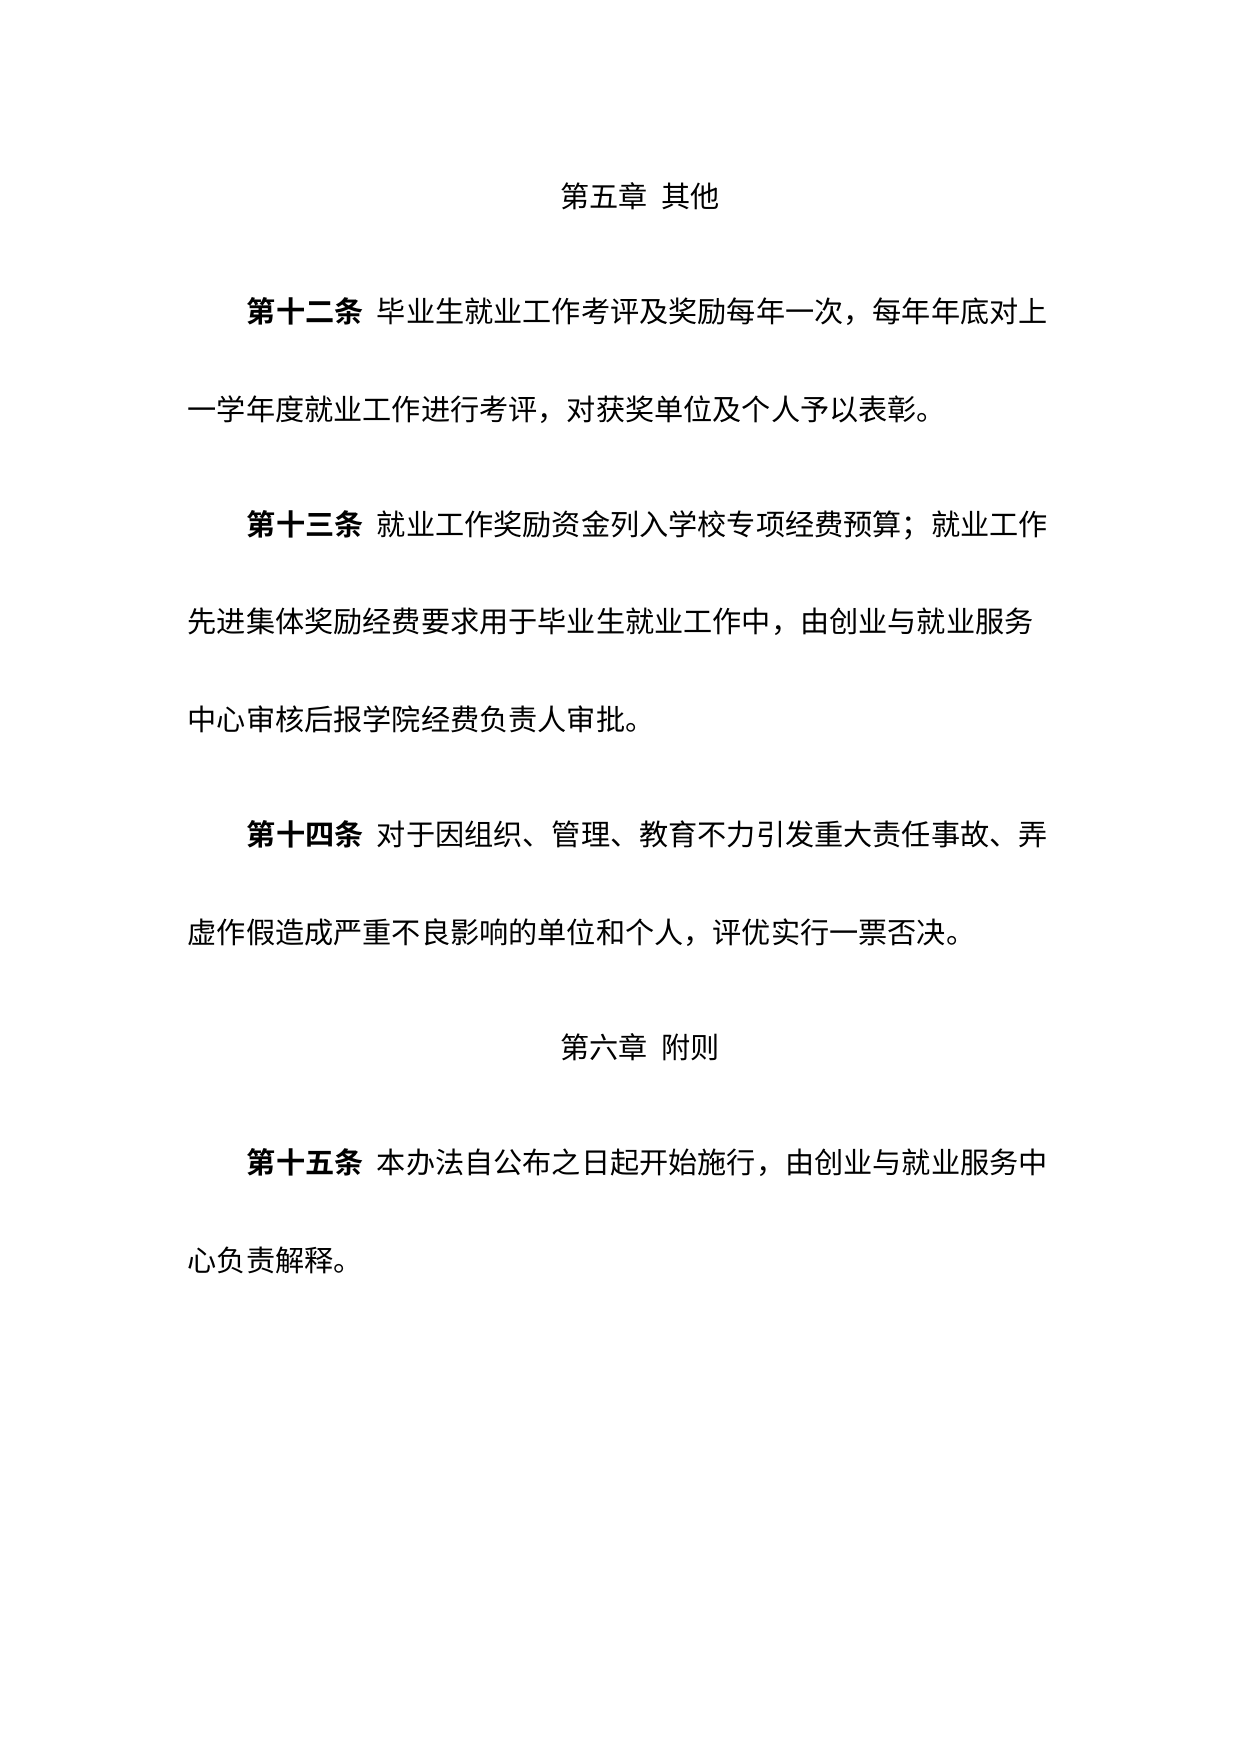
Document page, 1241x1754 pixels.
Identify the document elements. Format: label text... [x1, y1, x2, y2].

text 第六章 附则 [187, 1013, 1053, 1078]
text 第十四条 对于因组织、管理、教育不力引发重大责任事故、弄虚作假造成严重不良影响的单位和个人，评优实行一票否决。 [187, 800, 1053, 963]
text 第五章 其他 [187, 162, 1053, 227]
text 第十三条 就业工作奖励资金列入学校专项经费预算；就业工作先进集体奖励经费要求用于毕业生就业工作中，由创业与就业服务中心审核后报学院经费负责人审批。 [187, 490, 1053, 750]
text 第十五条 本办法自公布之日起开始施行，由创业与就业服务中心负责解释。 [187, 1128, 1053, 1291]
text 第十二条 毕业生就业工作考评及奖励每年一次，每年年底对上一学年度就业工作进行考评，对获奖单位及个人予以表彰。 [187, 277, 1053, 440]
